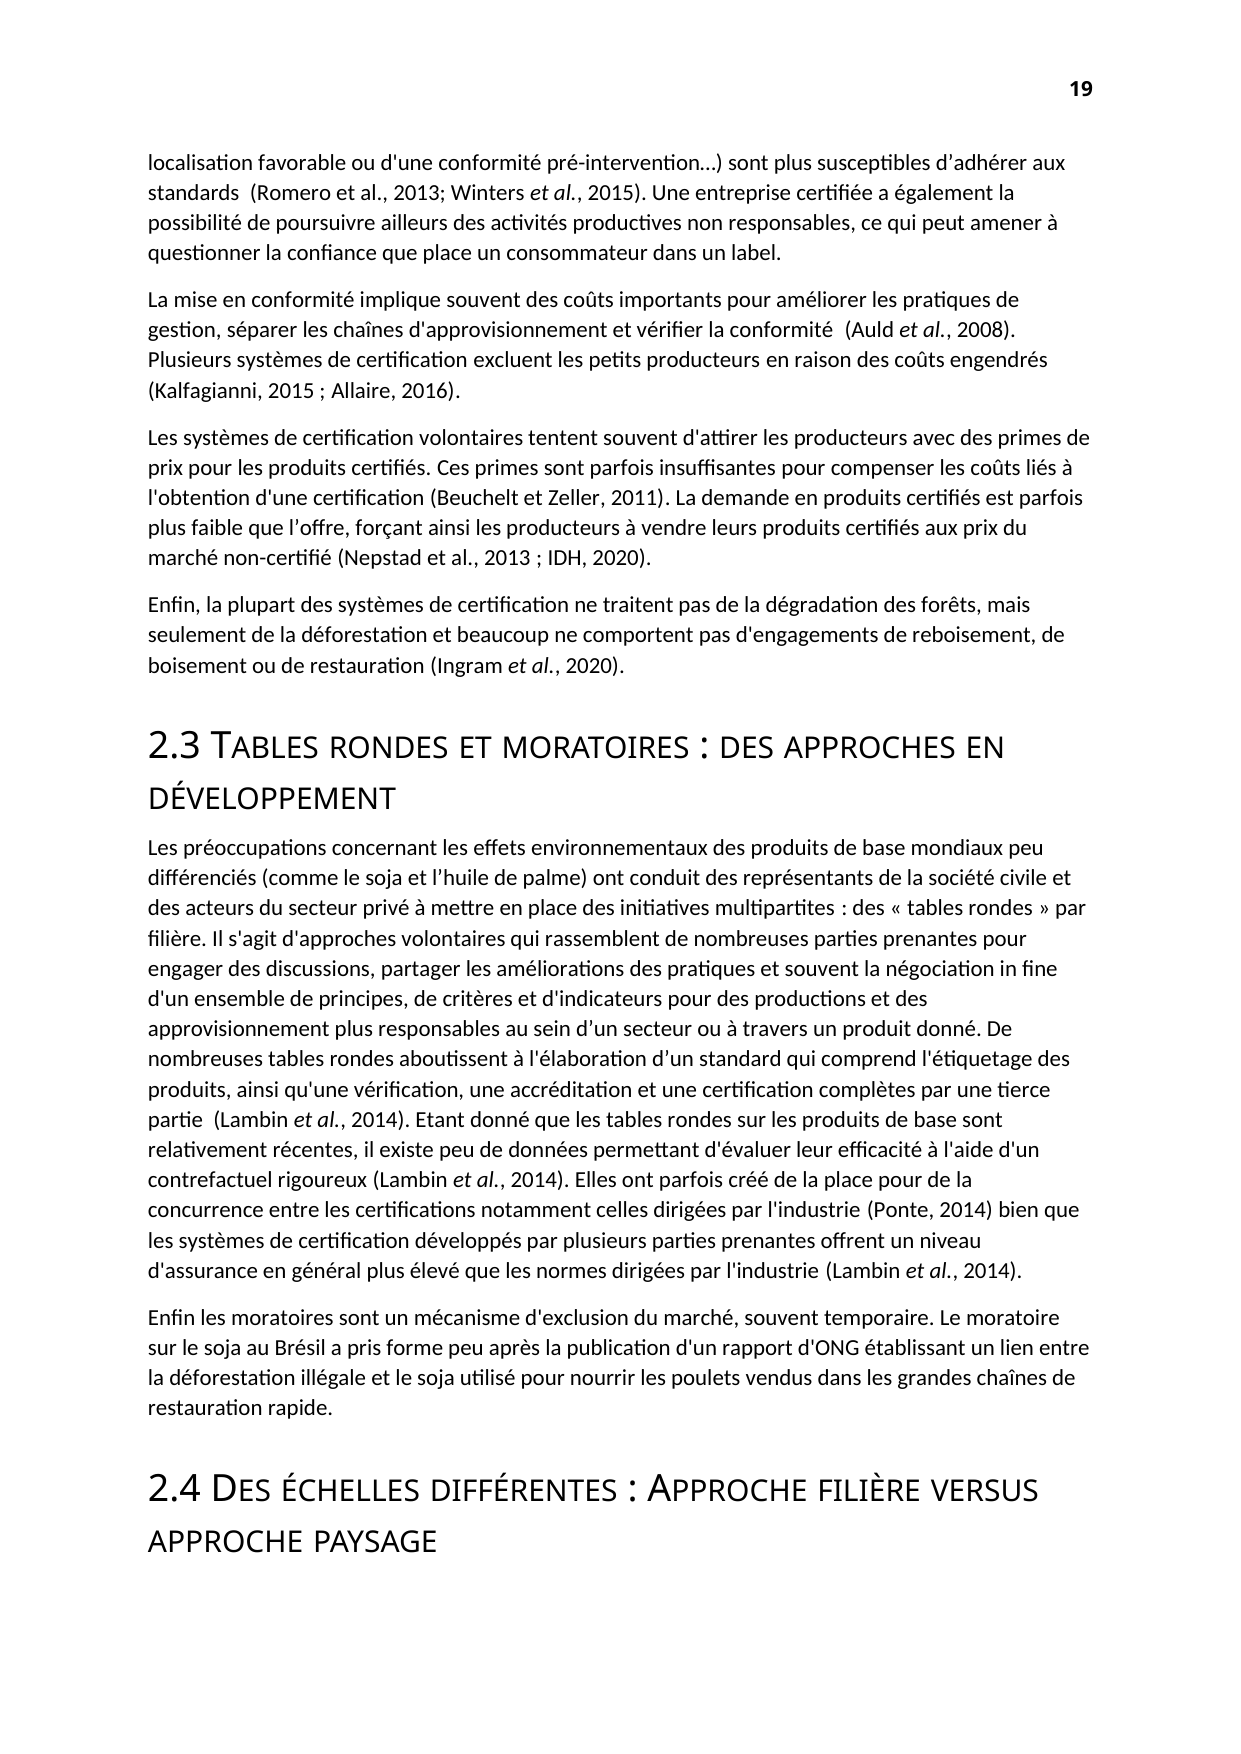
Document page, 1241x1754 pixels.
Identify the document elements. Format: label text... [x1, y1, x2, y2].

subtitle 2.4 Des échelles différentes : Approche filière versus approche paysage [437, 1461, 1093, 1563]
text Les systèmes de certification volontaires tentent souvent d'attirer les producteurs avec des primes de prix pour les produits certifiés. Ces primes sont parfois insuffisantes pour compenser les coûts liés à l'obtention d'une certification (Beuchelt et Zeller, 2011). La demande en produits certifiés est parfois plus faible que l’offre, forçant ainsi les producteurs à vendre leurs produits certifiés aux prix du marché non-certifié (Nepstad et al., 2013 ; IDH, 2020). [148, 423, 1093, 571]
text Enfin les moratoires sont un mécanisme d'exclusion du marché, souvent temporaire. Le moratoire sur le soja au Brésil a pris forme peu après la publication d'un rapport d'ONG établissant un lien entre la déforestation illégale et le soja utilisé pour nourrir les poulets vendus dans les grandes chaînes de restauration rapide. [148, 1303, 1093, 1421]
text Les préoccupations concernant les effets environnementaux des produits de base mondiaux peu différenciés (comme le soja et l’huile de palme) ont conduit des représentants de la société civile et des acteurs du secteur privé à mettre en place des initiatives multipartites : des « tables rondes » par filière. Il s'agit d'approches volontaires qui rassemblent de nombreuses parties prenantes pour engager des discussions, partager les améliorations des pratiques et souvent la négociation in fine d'un ensemble de principes, de critères et d'indicateurs pour des productions et des approvisionnement plus responsables au sein d’un secteur ou à travers un produit donné. De nombreuses tables rondes aboutissent à l'élaboration d’un standard qui comprend l'étiquetage des produits, ainsi qu'une vérification, une accréditation et une certification complètes par une tierce partie (Lambin et al., 2014). Etant donné que les tables rondes sur les produits de base sont relativement récentes, il existe peu de données permettant d'évaluer leur efficacité à l'aide d'un contrefactuel rigoureux (Lambin et al., 2014). Elles ont parfois créé de la place pour de la concurrence entre les certifications notamment celles dirigées par l'industrie (Ponte, 2014) bien que les systèmes de certification développés par plusieurs parties prenantes offrent un niveau d'assurance en général plus élevé que les normes dirigées par l'industrie (Lambin et al., 2014). [148, 833, 1093, 1284]
subtitle 2.3 Tables rondes et moratoires : des approches en développement [148, 718, 1093, 821]
text Enfin, la plupart des systèmes de certification ne traitent pas de la dégradation des forêts, mais seulement de la déforestation et beaucoup ne comportent pas d'engagements de reboisement, de boisement ou de restauration (Ingram et al., 2020). [148, 590, 1093, 679]
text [148, 148, 1093, 266]
text La mise en conformité implique souvent des coûts importants pour améliorer les pratiques de gestion, séparer les chaînes d'approvisionnement et vérifier la conformité (Auld et al., 2008). Plusieurs systèmes de certification excluent les petits producteurs en raison des coûts engendrés (Kalfagianni, 2015 ; Allaire, 2016). [148, 285, 1093, 404]
